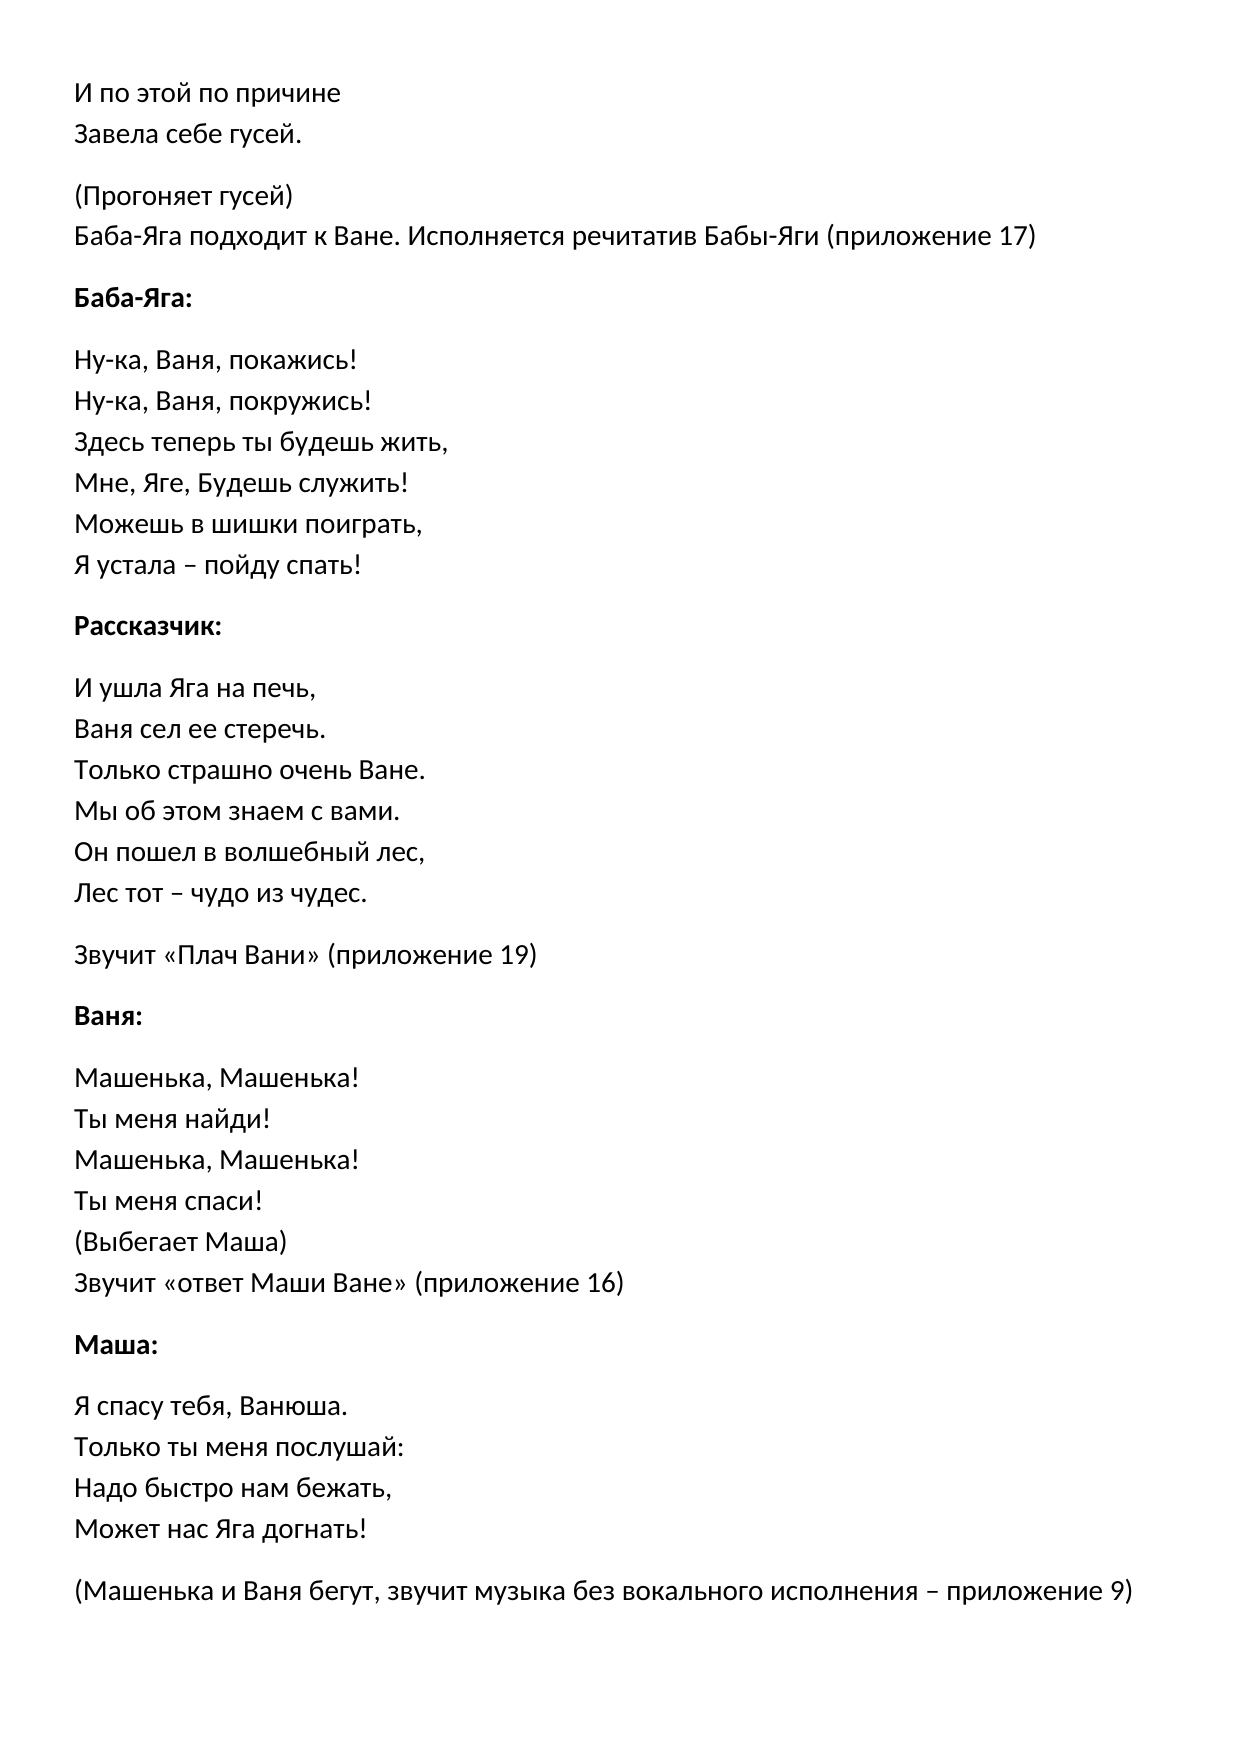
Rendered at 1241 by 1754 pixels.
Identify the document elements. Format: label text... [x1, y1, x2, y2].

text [74, 74, 1181, 150]
text Машенька, Машенька! Ты меня найди! Машенька, Машенька! Ты меня спаси! (Выбегает Маша) Звучит «ответ Маши Ване» (приложение 16) [74, 1059, 1181, 1299]
text Ваня: [74, 997, 1181, 1033]
text (Прогоняет гусей) Баба-Яга подходит к Ване. Исполняется речитатив Бабы-Яги (приложение 17) [74, 177, 1181, 253]
text Баба-Яга: [74, 279, 1181, 315]
text И ушла Яга на печь, Ваня сел ее стеречь. Только страшно очень Ване. Мы об этом знаем с вами. Он пошел в волшебный лес, Лес тот – чудо из чудес. [74, 669, 1181, 909]
text Ну-ка, Ваня, покажись! Ну-ка, Ваня, покружись! Здесь теперь ты будешь жить, Мне, Яге, Будешь служить! Можешь в шишки поиграть, Я устала – пойду спать! [74, 341, 1181, 581]
text Я спасу тебя, Ванюша. Только ты меня послушай: Надо быстро нам бежать, Может нас Яга догнать! [74, 1387, 1181, 1546]
text Маша: [74, 1326, 1181, 1361]
text (Машенька и Ваня бегут, звучит музыка без вокального исполнения – приложение 9) [74, 1572, 1181, 1608]
text Рассказчик: [74, 607, 1181, 643]
text Звучит «Плач Вани» (приложение 19) [74, 936, 1181, 971]
